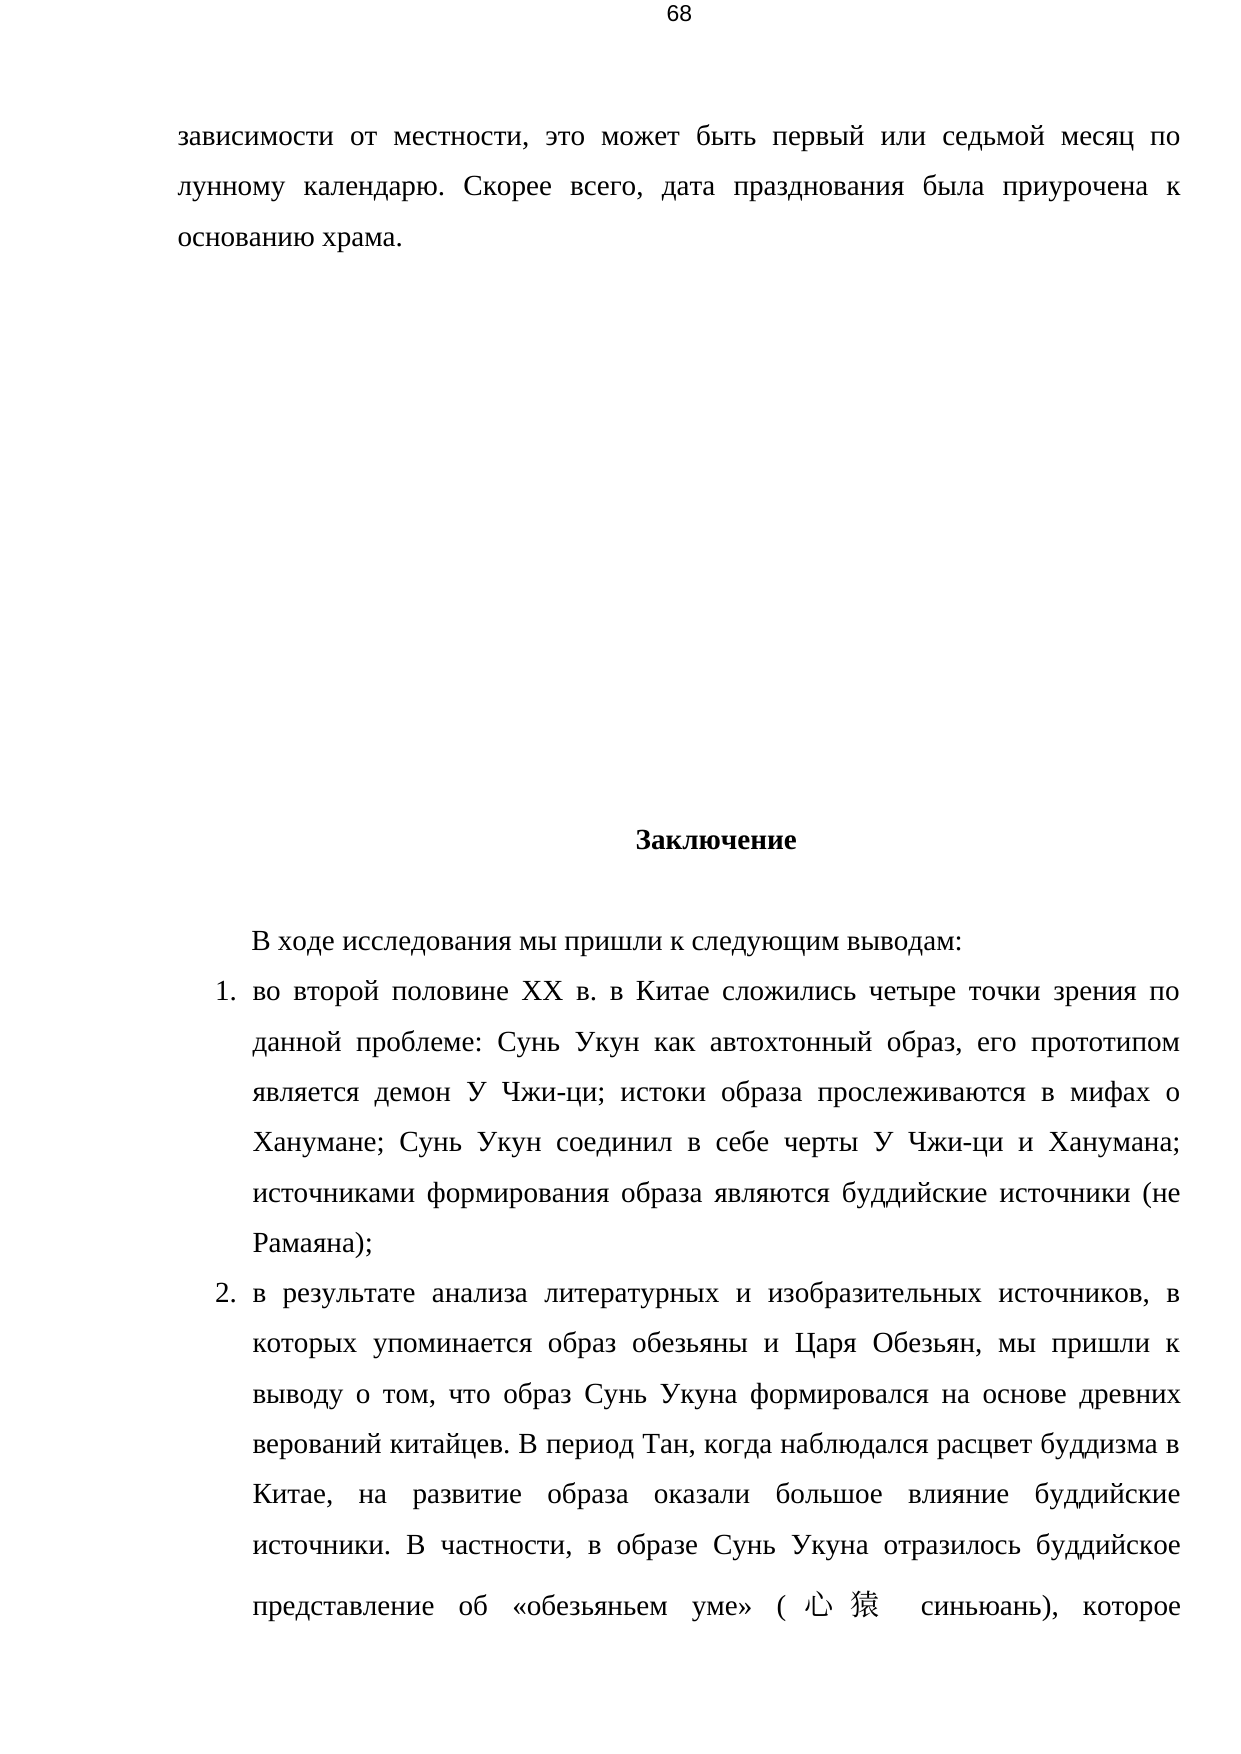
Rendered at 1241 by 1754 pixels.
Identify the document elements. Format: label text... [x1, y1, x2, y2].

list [215, 1275, 1181, 1623]
text Заключение [177, 822, 1181, 856]
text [177, 118, 1181, 252]
list во второй половине XX в. в Китае сложились четыре точки зрения по данной проблеме: Сунь Укун как автохтонный образ, его прототипом является демон У Чжи-ци; истоки образа прослеживаются в мифах о Ханумане; Сунь Укун соединил в себе черты У Чжи-ци и Ханумана; источниками формирования образа являются буддийские источники (не Рамаяна); [215, 973, 1181, 1258]
text В ходе исследования мы пришли к следующим выводам: [177, 923, 1181, 957]
